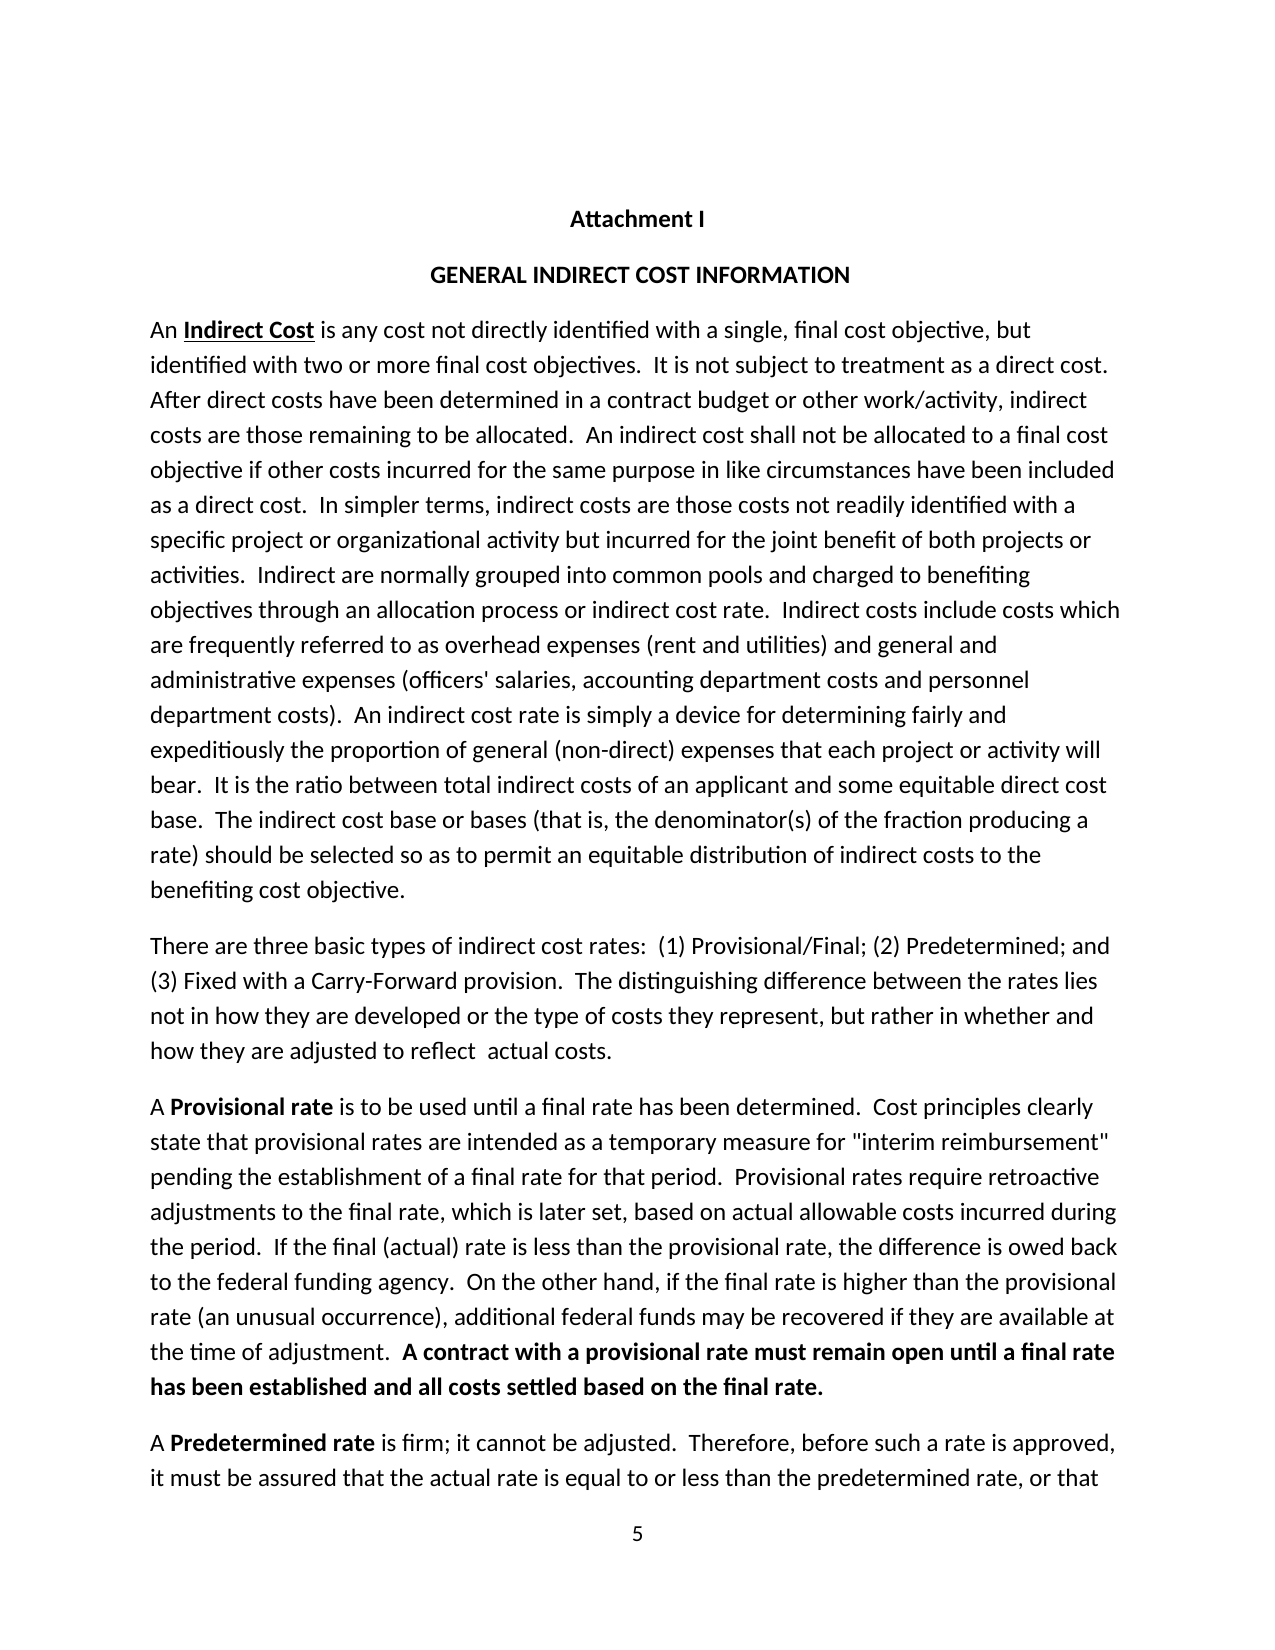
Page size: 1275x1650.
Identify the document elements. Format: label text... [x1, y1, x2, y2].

text An Indirect Cost is any cost not directly identified with a single, final cost objective, but identified with two or more final cost objectives. It is not subject to treatment as a direct cost. After direct costs have been determined in a contract budget or other work/activity, indirect costs are those remaining to be allocated. An indirect cost shall not be allocated to a final cost objective if other costs incurred for the same purpose in like circumstances have been included as a direct cost. In simpler terms, indirect costs are those costs not readily identified with a specific project or organizational activity but incurred for the joint benefit of both projects or activities. Indirect are normally grouped into common pools and charged to benefiting objectives through an allocation process or indirect cost rate. Indirect costs include costs which are frequently referred to as overhead expenses (rent and utilities) and general and administrative expenses (officers' salaries, accounting department costs and personnel department costs). An indirect cost rate is simply a device for determining fairly and expeditiously the proportion of general (non-direct) expenses that each project or activity will bear. It is the ratio between total indirect costs of an applicant and some equitable direct cost base. The indirect cost base or bases (that is, the denominator(s) of the fraction producing a rate) should be selected so as to permit an equitable distribution of indirect costs to the benefiting cost objective. [150, 315, 1125, 905]
text Attachment I [150, 203, 1125, 233]
text A Provisional rate is to be used until a final rate has been determined. Cost principles clearly state that provisional rates are intended as a temporary measure for "interim reimbursement" pending the establishment of a final rate for that period. Provisional rates require retroactive adjustments to the final rate, which is later set, based on actual allowable costs incurred during the period. If the final (actual) rate is less than the provisional rate, the difference is owed back to the federal funding agency. On the other hand, if the final rate is higher than the provisional rate (an unusual occurrence), additional federal funds may be recovered if they are available at the time of adjustment. A contract with a provisional rate must remain open until a final rate has been established and all costs settled based on the final rate. [150, 1091, 1125, 1402]
text GENERAL INDIRECT COST INFORMATION [150, 259, 1125, 289]
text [150, 1427, 1125, 1493]
text There are three basic types of indirect cost rates: (1) Provisional/Final; (2) Predetermined; and (3) Fixed with a Carry-Forward provision. The distinguishing difference between the rates lies not in how they are developed or the type of costs they represent, but rather in whether and how they are adjusted to reflect actual costs. [150, 931, 1125, 1066]
